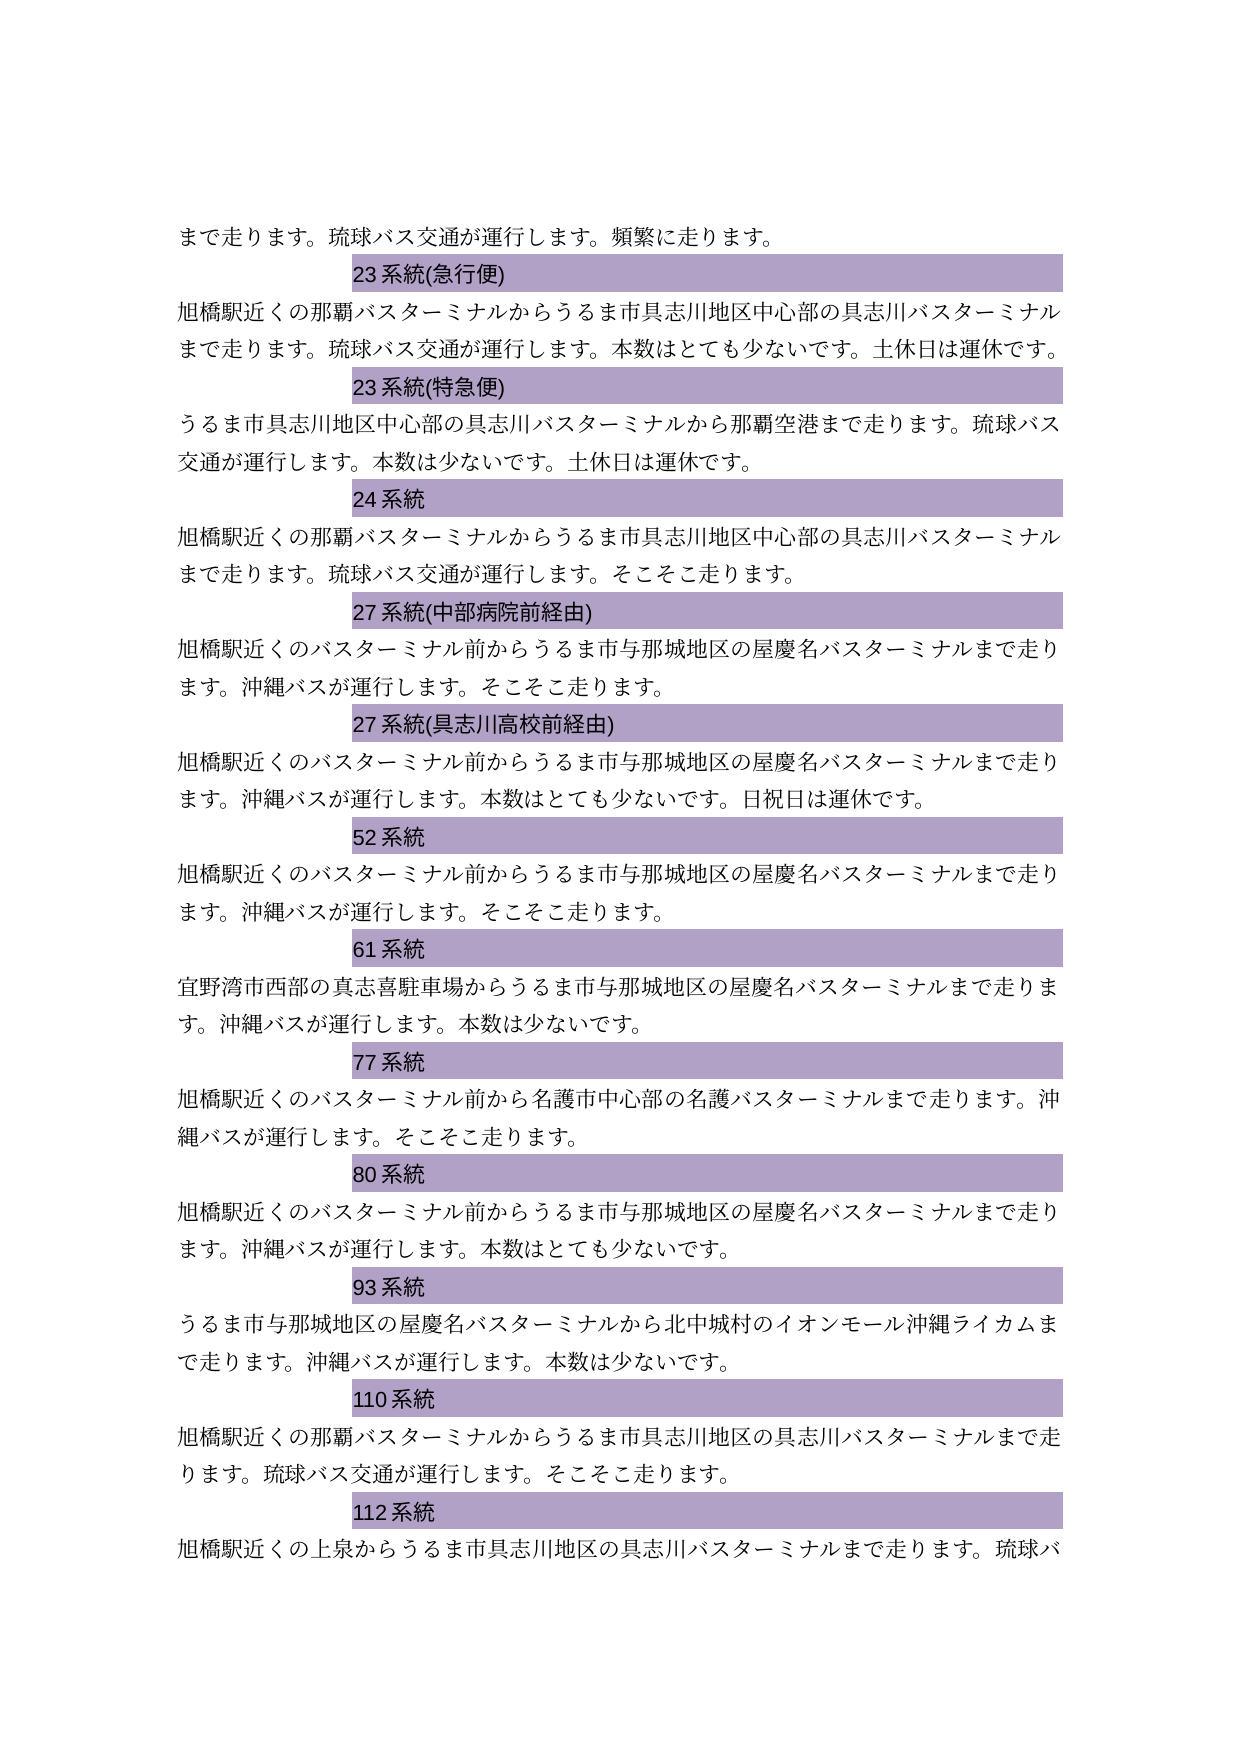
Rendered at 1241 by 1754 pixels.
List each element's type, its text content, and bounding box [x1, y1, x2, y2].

subtitle 61系統 [352, 929, 1063, 967]
subtitle 112系統 [352, 1492, 1063, 1529]
subtitle 27系統(具志川高校前経由) [352, 704, 1063, 742]
text 旭橋駅近くの那覇バスターミナルからうるま市具志川地区の具志川バスターミナルまで走ります。琉球バス交通が運行します。そこそこ走ります。 [177, 1417, 1063, 1492]
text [177, 1529, 1063, 1567]
subtitle 23系統(特急便) [352, 367, 1063, 404]
text 旭橋駅近くのバスターミナル前から名護市中心部の名護バスターミナルまで走ります。沖縄バスが運行します。そこそこ走ります。 [177, 1079, 1063, 1154]
subtitle 93系統 [352, 1267, 1063, 1304]
text 旭橋駅近くの那覇バスターミナルからうるま市具志川地区中心部の具志川バスターミナルまで走ります。琉球バス交通が運行します。本数はとても少ないです。土休日は運休です。 [177, 292, 1063, 367]
text 旭橋駅近くのバスターミナル前からうるま市与那城地区の屋慶名バスターミナルまで走ります。沖縄バスが運行します。本数はとても少ないです。日祝日は運休です。 [177, 742, 1063, 817]
subtitle 110系統 [352, 1379, 1063, 1417]
text 旭橋駅近くのバスターミナル前からうるま市与那城地区の屋慶名バスターミナルまで走ります。沖縄バスが運行します。そこそこ走ります。 [177, 629, 1063, 704]
subtitle 52系統 [352, 817, 1063, 854]
text 宜野湾市西部の真志喜駐車場からうるま市与那城地区の屋慶名バスターミナルまで走ります。沖縄バスが運行します。本数は少ないです。 [177, 967, 1063, 1042]
text うるま市与那城地区の屋慶名バスターミナルから北中城村のイオンモール沖縄ライカムまで走ります。沖縄バスが運行します。本数は少ないです。 [177, 1304, 1063, 1379]
subtitle 80系統 [352, 1154, 1063, 1192]
subtitle 27系統(中部病院前経由) [352, 592, 1063, 629]
subtitle 23系統(急行便) [352, 254, 1063, 292]
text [177, 217, 1063, 254]
text 旭橋駅近くのバスターミナル前からうるま市与那城地区の屋慶名バスターミナルまで走ります。沖縄バスが運行します。本数はとても少ないです。 [177, 1192, 1063, 1267]
subtitle 24系統 [352, 479, 1063, 517]
text うるま市具志川地区中心部の具志川バスターミナルから那覇空港まで走ります。琉球バス交通が運行します。本数は少ないです。土休日は運休です。 [177, 404, 1063, 479]
subtitle 77系統 [352, 1042, 1063, 1079]
text 旭橋駅近くの那覇バスターミナルからうるま市具志川地区中心部の具志川バスターミナルまで走ります。琉球バス交通が運行します。そこそこ走ります。 [177, 517, 1063, 592]
text 旭橋駅近くのバスターミナル前からうるま市与那城地区の屋慶名バスターミナルまで走ります。沖縄バスが運行します。そこそこ走ります。 [177, 854, 1063, 929]
